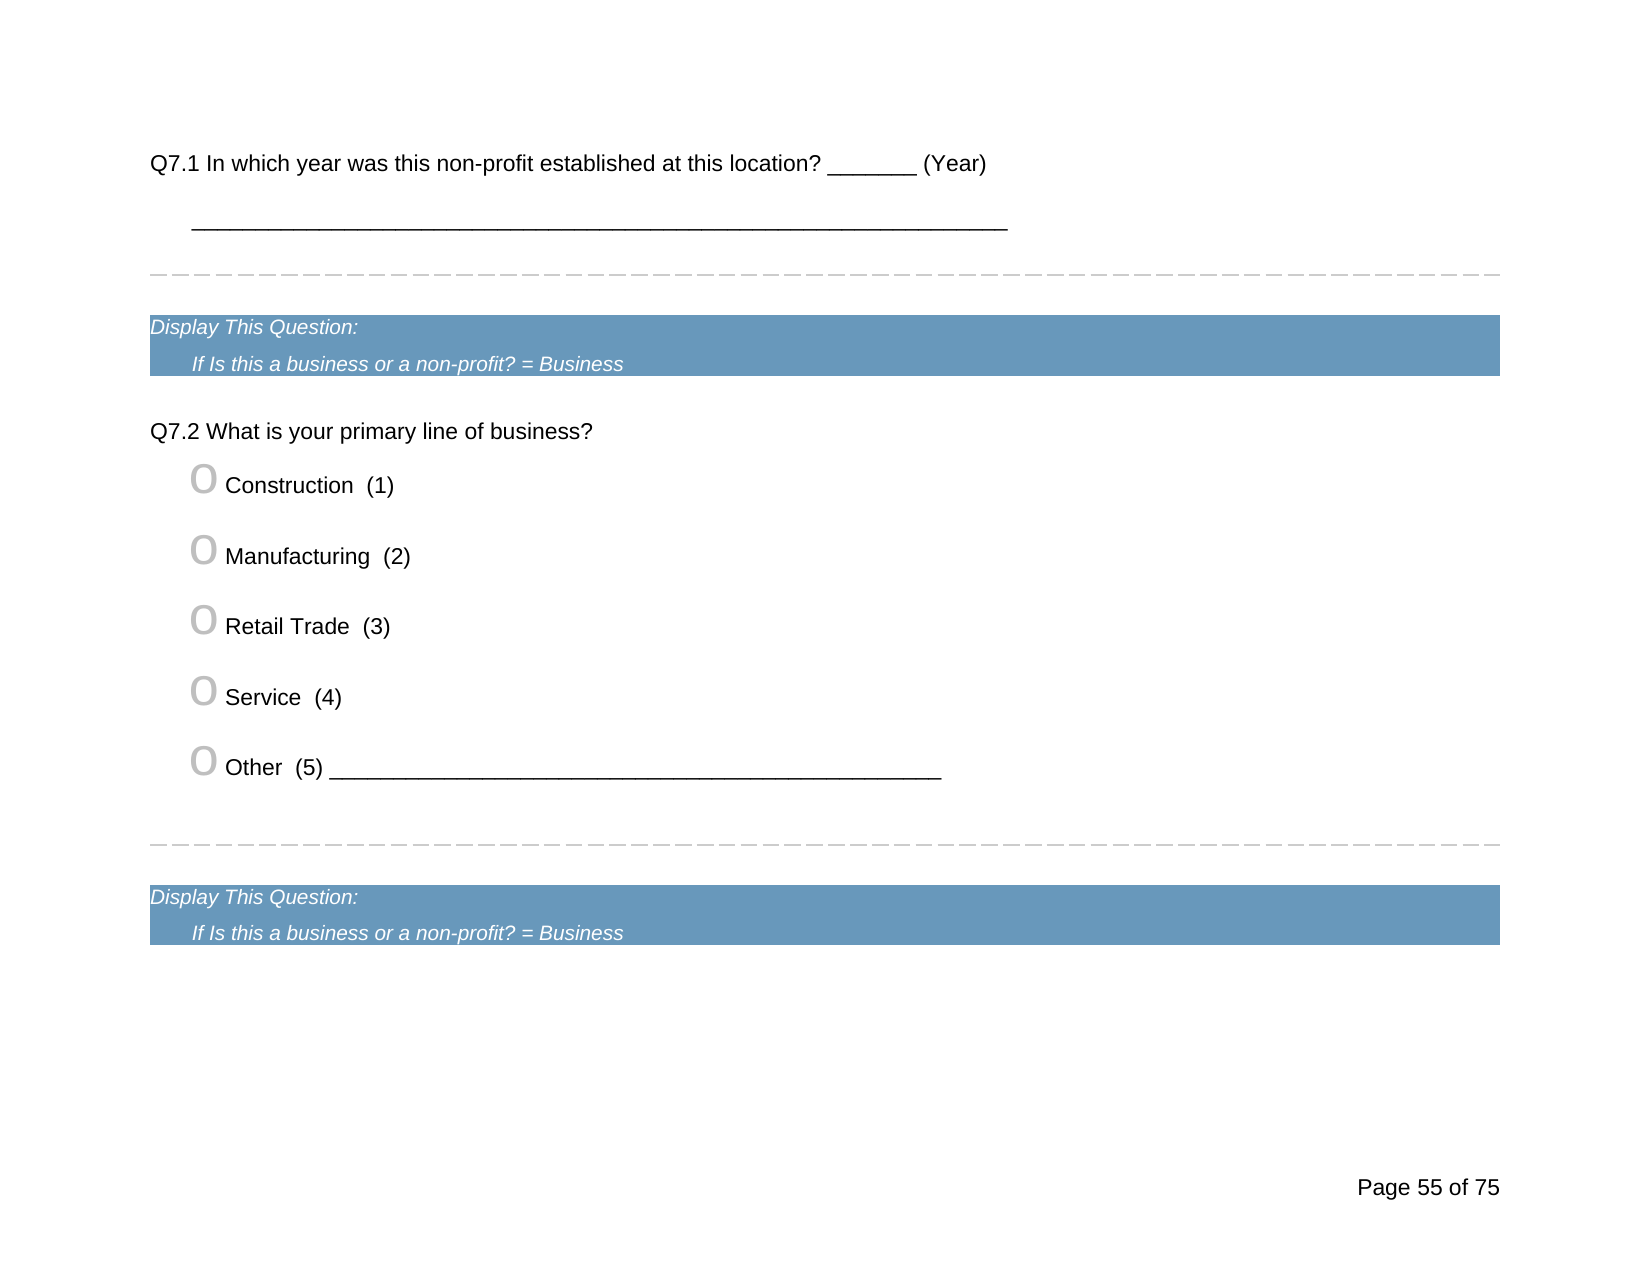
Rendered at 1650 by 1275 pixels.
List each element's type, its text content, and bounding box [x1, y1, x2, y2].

text Q7.2 What is your primary line of business? [150, 418, 1500, 445]
text Q7.1 In which year was this non-profit established at this location? _______ (Year) [150, 150, 1500, 176]
text Display This Question: [150, 885, 1500, 909]
list Service (4) [187, 660, 1500, 721]
text ________________________________________________________________ [150, 205, 1500, 232]
text Display This Question: [150, 315, 1500, 339]
list Retail Trade (3) [187, 589, 1500, 651]
text If Is this a business or a non-profit? = Business [150, 921, 1500, 945]
text If Is this a business or a non-profit? = Business [150, 352, 1500, 376]
list Manufacturing (2) [187, 519, 1500, 580]
list Other (5) ________________________________________________ [187, 731, 1500, 792]
list Construction (1) [187, 448, 1500, 510]
